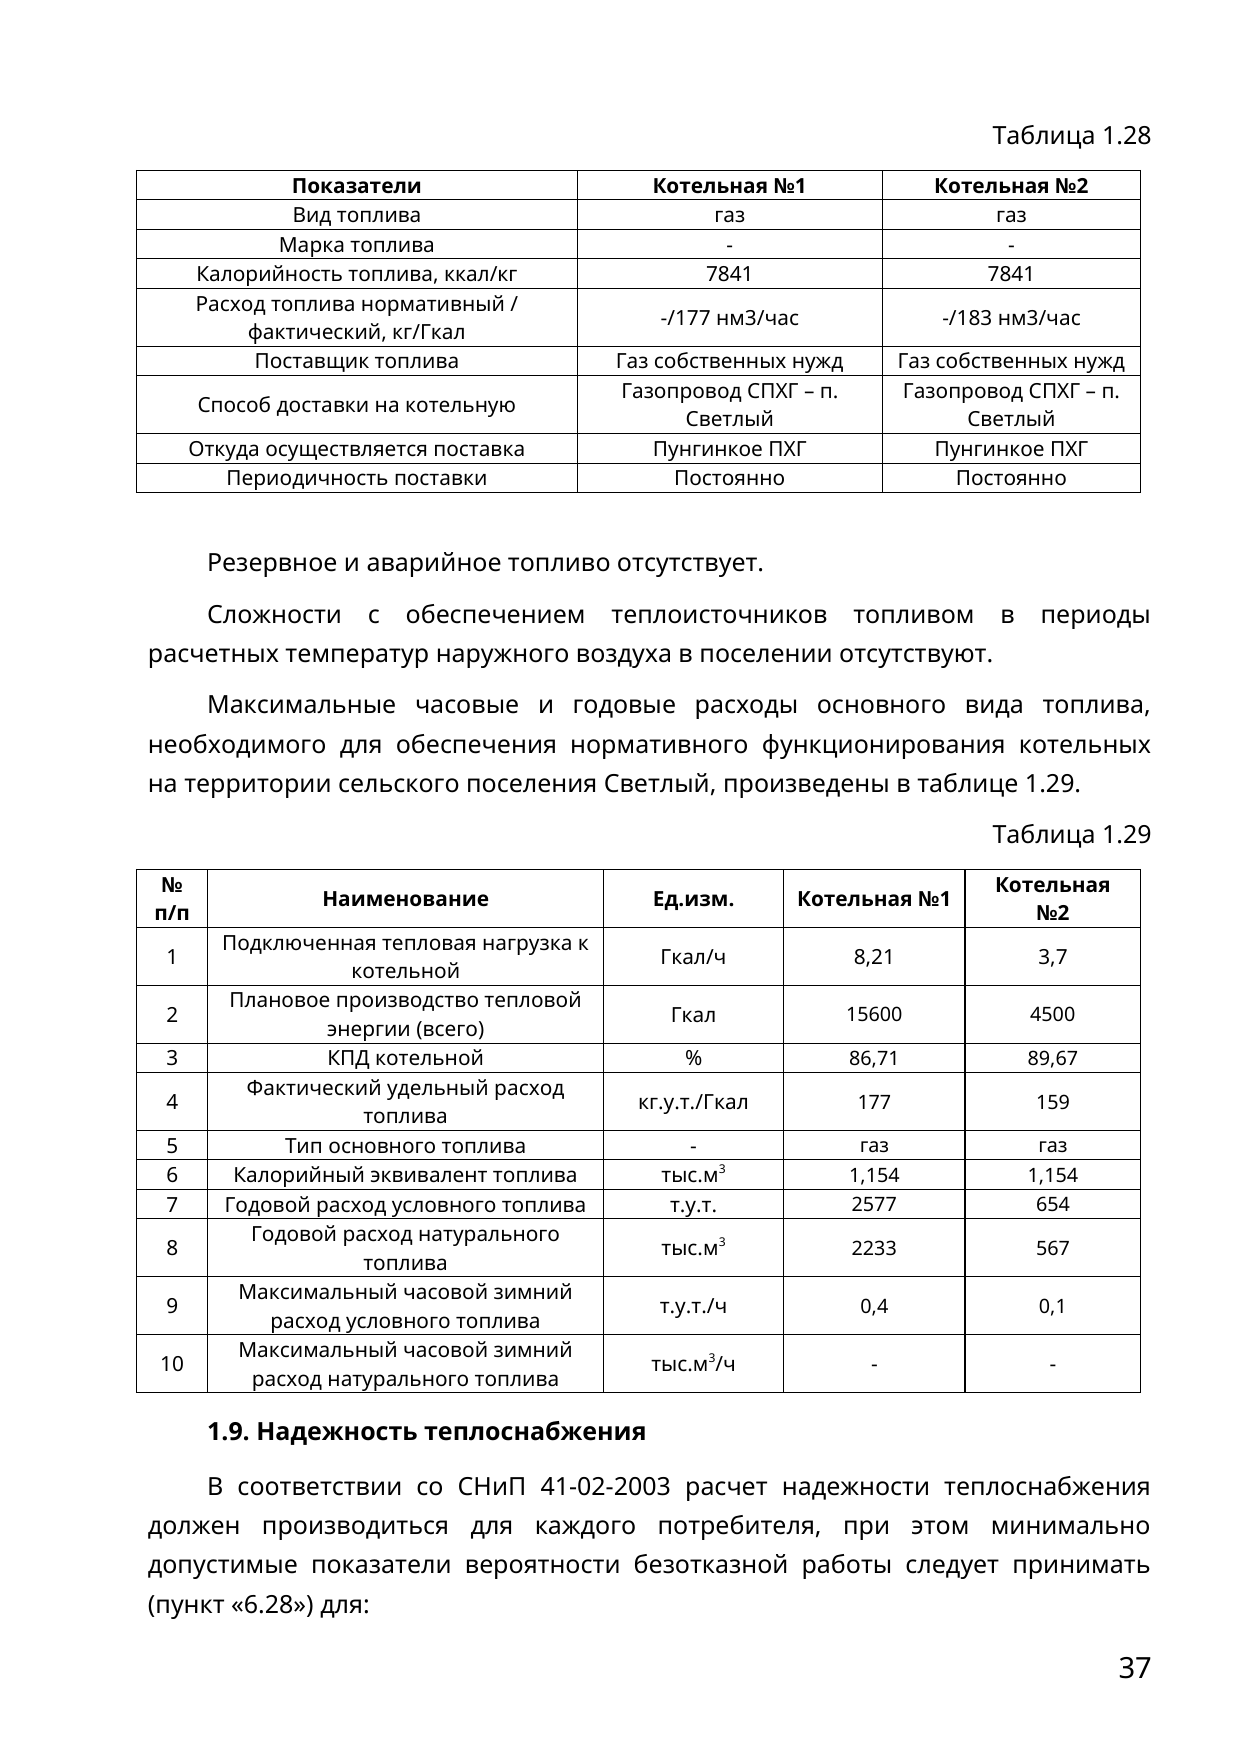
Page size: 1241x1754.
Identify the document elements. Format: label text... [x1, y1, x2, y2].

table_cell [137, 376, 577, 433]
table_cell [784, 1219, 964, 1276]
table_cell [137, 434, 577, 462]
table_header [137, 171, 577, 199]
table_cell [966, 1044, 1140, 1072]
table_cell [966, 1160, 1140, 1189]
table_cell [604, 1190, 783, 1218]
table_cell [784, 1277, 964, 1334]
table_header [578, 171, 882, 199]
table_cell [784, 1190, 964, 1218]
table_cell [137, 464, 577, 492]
text В соответствии со СНиП 41-02-2003 расчет надежности теплоснабжения должен производиться для каждого потребителя, при этом минимально допустимые показатели вероятности безотказной работы следует принимать (пункт «6.28») для: [148, 1469, 1152, 1620]
text Таблица 1.29 [148, 817, 1152, 851]
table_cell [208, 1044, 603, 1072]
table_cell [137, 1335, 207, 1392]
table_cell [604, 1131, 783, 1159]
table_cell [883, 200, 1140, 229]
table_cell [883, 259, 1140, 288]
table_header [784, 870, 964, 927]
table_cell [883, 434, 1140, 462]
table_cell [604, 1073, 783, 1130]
text Резервное и аварийное топливо отсутствует. [148, 544, 1152, 579]
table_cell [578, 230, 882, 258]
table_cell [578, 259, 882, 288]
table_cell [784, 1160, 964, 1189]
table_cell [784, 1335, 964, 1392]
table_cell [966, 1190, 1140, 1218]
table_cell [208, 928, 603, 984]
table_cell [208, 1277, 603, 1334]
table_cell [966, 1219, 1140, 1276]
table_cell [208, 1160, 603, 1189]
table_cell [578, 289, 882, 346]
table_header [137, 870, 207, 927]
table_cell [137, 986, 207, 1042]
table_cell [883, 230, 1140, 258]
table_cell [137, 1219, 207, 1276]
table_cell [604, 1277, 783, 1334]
text Сложности с обеспечением теплоисточников топливом в периоды расчетных температур наружного воздуха в поселении отсутствуют. [148, 596, 1152, 669]
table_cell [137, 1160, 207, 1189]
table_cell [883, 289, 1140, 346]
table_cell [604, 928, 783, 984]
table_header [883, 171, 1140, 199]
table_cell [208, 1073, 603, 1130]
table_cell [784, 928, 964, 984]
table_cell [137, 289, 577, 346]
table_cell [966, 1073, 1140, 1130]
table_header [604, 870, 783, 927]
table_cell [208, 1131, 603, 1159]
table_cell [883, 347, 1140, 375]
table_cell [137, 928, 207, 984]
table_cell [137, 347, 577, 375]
text Максимальные часовые и годовые расходы основного вида топлива, необходимого для обеспечения нормативного функционирования котельных на территории сельского поселения Светлый, произведены в таблице 1.29. [148, 687, 1152, 799]
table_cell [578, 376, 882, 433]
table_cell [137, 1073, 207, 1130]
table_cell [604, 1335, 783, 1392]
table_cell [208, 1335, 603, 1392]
subtitle 1.9. Надежность теплоснабжения [148, 1414, 1152, 1448]
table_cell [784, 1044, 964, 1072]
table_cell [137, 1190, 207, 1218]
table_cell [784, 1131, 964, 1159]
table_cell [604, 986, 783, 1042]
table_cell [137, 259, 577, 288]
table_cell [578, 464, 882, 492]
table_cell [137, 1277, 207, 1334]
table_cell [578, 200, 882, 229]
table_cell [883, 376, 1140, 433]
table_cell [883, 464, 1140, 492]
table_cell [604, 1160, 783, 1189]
text Таблица 1.28 [148, 118, 1152, 152]
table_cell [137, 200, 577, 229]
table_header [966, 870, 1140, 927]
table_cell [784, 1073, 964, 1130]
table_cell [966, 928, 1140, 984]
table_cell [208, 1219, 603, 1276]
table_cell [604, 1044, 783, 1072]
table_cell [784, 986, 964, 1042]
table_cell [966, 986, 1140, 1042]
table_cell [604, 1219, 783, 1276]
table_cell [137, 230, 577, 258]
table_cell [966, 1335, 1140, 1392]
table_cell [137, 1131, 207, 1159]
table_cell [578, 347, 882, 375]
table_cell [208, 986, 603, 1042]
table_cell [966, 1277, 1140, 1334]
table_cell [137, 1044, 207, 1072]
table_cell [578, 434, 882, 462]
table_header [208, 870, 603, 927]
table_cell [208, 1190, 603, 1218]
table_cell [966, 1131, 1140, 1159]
